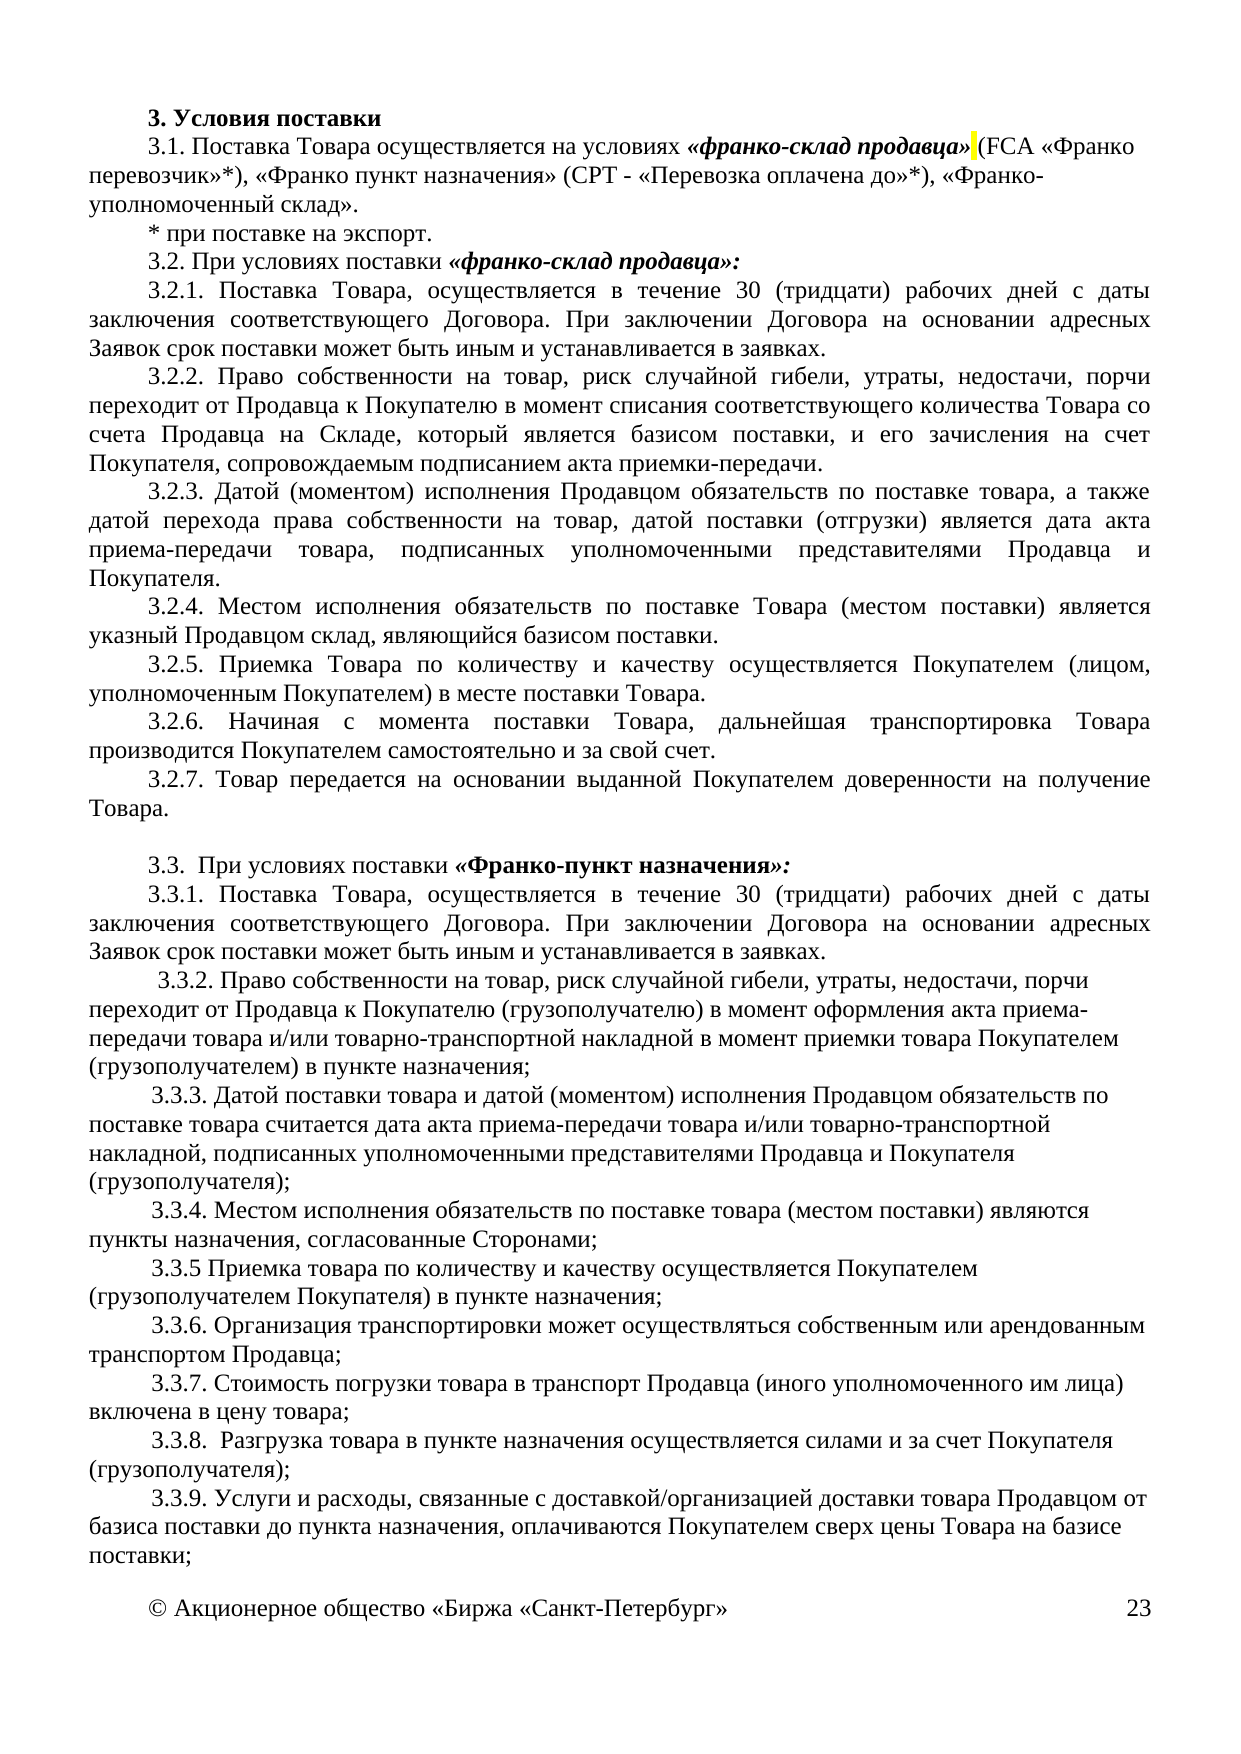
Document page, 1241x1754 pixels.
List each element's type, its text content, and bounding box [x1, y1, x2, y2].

text 3.3.5 Приемка товара по количеству и качеству осуществляется Покупателем (грузополучателем Покупателя) в пункте назначения; [89, 1253, 1152, 1310]
text 3. Условия поставки [89, 103, 1152, 131]
text 3.3. При условиях поставки «Франко-пункт назначения»: [89, 850, 1152, 879]
text 3.2.7. Товар передается на основании выданной Покупателем доверенности на получение Товара. [89, 764, 1152, 821]
text 3.3.1. Поставка Товара, осуществляется в течение 30 (тридцати) рабочих дней с даты заключения соответствующего Договора. При заключении Договора на основании адресных Заявок срок поставки может быть иным и устанавливается в заявках. [89, 879, 1152, 965]
text 3.2.4. Местом исполнения обязательств по поставке Товара (местом поставки) является указный Продавцом склад, являющийся базисом поставки. [89, 591, 1152, 649]
text 3.3.2. Право собственности на товар, риск случайной гибели, утраты, недостачи, порчи переходит от Продавца к Покупателю (грузополучателю) в момент оформления акта приема-передачи товара и/или товарно-транспортной накладной в момент приемки товара Покупателем (грузополучателем) в пункте назначения; [89, 965, 1152, 1080]
text 3.2.1. Поставка Товара, осуществляется в течение 30 (тридцати) рабочих дней с даты заключения соответствующего Договора. При заключении Договора на основании адресных Заявок срок поставки может быть иным и устанавливается в заявках. [89, 275, 1152, 361]
text 3.2.5. Приемка Товара по количеству и качеству осуществляется Покупателем (лицом, уполномоченным Покупателем) в месте поставки Товара. [89, 649, 1152, 706]
text 3.3.7. Стоимость погрузки товара в транспорт Продавца (иного уполномоченного им лица) включена в цену товара; [89, 1368, 1152, 1425]
text 3.3.3. Датой поставки товара и датой (моментом) исполнения Продавцом обязательств по поставке товара считается дата акта приема-передачи товара и/или товарно-транспортной накладной, подписанных уполномоченными представителями Продавца и Покупателя (грузополучателя); [89, 1080, 1152, 1195]
text 3.2.2. Право собственности на товар, риск случайной гибели, утраты, недостачи, порчи переходит от Продавца к Покупателю в момент списания соответствующего количества Товара со счета Продавца на Складе, который является базисом поставки, и его зачисления на счет Покупателя, сопровождаемым подписанием акта приемки-передачи. [89, 361, 1152, 476]
text 3.3.8. Разгрузка товара в пункте назначения осуществляется силами и за счет Покупателя (грузополучателя); [89, 1425, 1152, 1483]
text 3.1. Поставка Товара осуществляется на условиях «франко-склад продавца» (FCA «Франко перевозчик»*), «Франко пункт назначения» (СРТ - «Перевозка оплачена до»*), «Франко-уполномоченный склад». [89, 131, 1152, 218]
text 3.2.3. Датой (моментом) исполнения Продавцом обязательств по поставке товара, а также датой перехода права собственности на товар, датой поставки (отгрузки) является дата акта приема-передачи товара, подписанных уполномоченными представителями Продавца и Покупателя. [89, 476, 1152, 591]
text 3.3.6. Организация транспортировки может осуществляться собственным или арендованным транспортом Продавца; [89, 1310, 1152, 1368]
text 3.3.4. Местом исполнения обязательств по поставке товара (местом поставки) являются пункты назначения, согласованные Сторонами; [89, 1195, 1152, 1253]
text 3.3.9. Услуги и расходы, связанные с доставкой/организацией доставки товара Продавцом от базиса поставки до пункта назначения, оплачиваются Покупателем сверх цены Товара на базисе поставки; [89, 1483, 1152, 1569]
text 3.2. При условиях поставки «франко-склад продавца»: [89, 246, 1152, 275]
text 3.2.6. Начиная с момента поставки Товара, дальнейшая транспортировка Товара производится Покупателем самостоятельно и за свой счет. [89, 706, 1152, 764]
text * при поставке на экспорт. [89, 218, 1152, 246]
